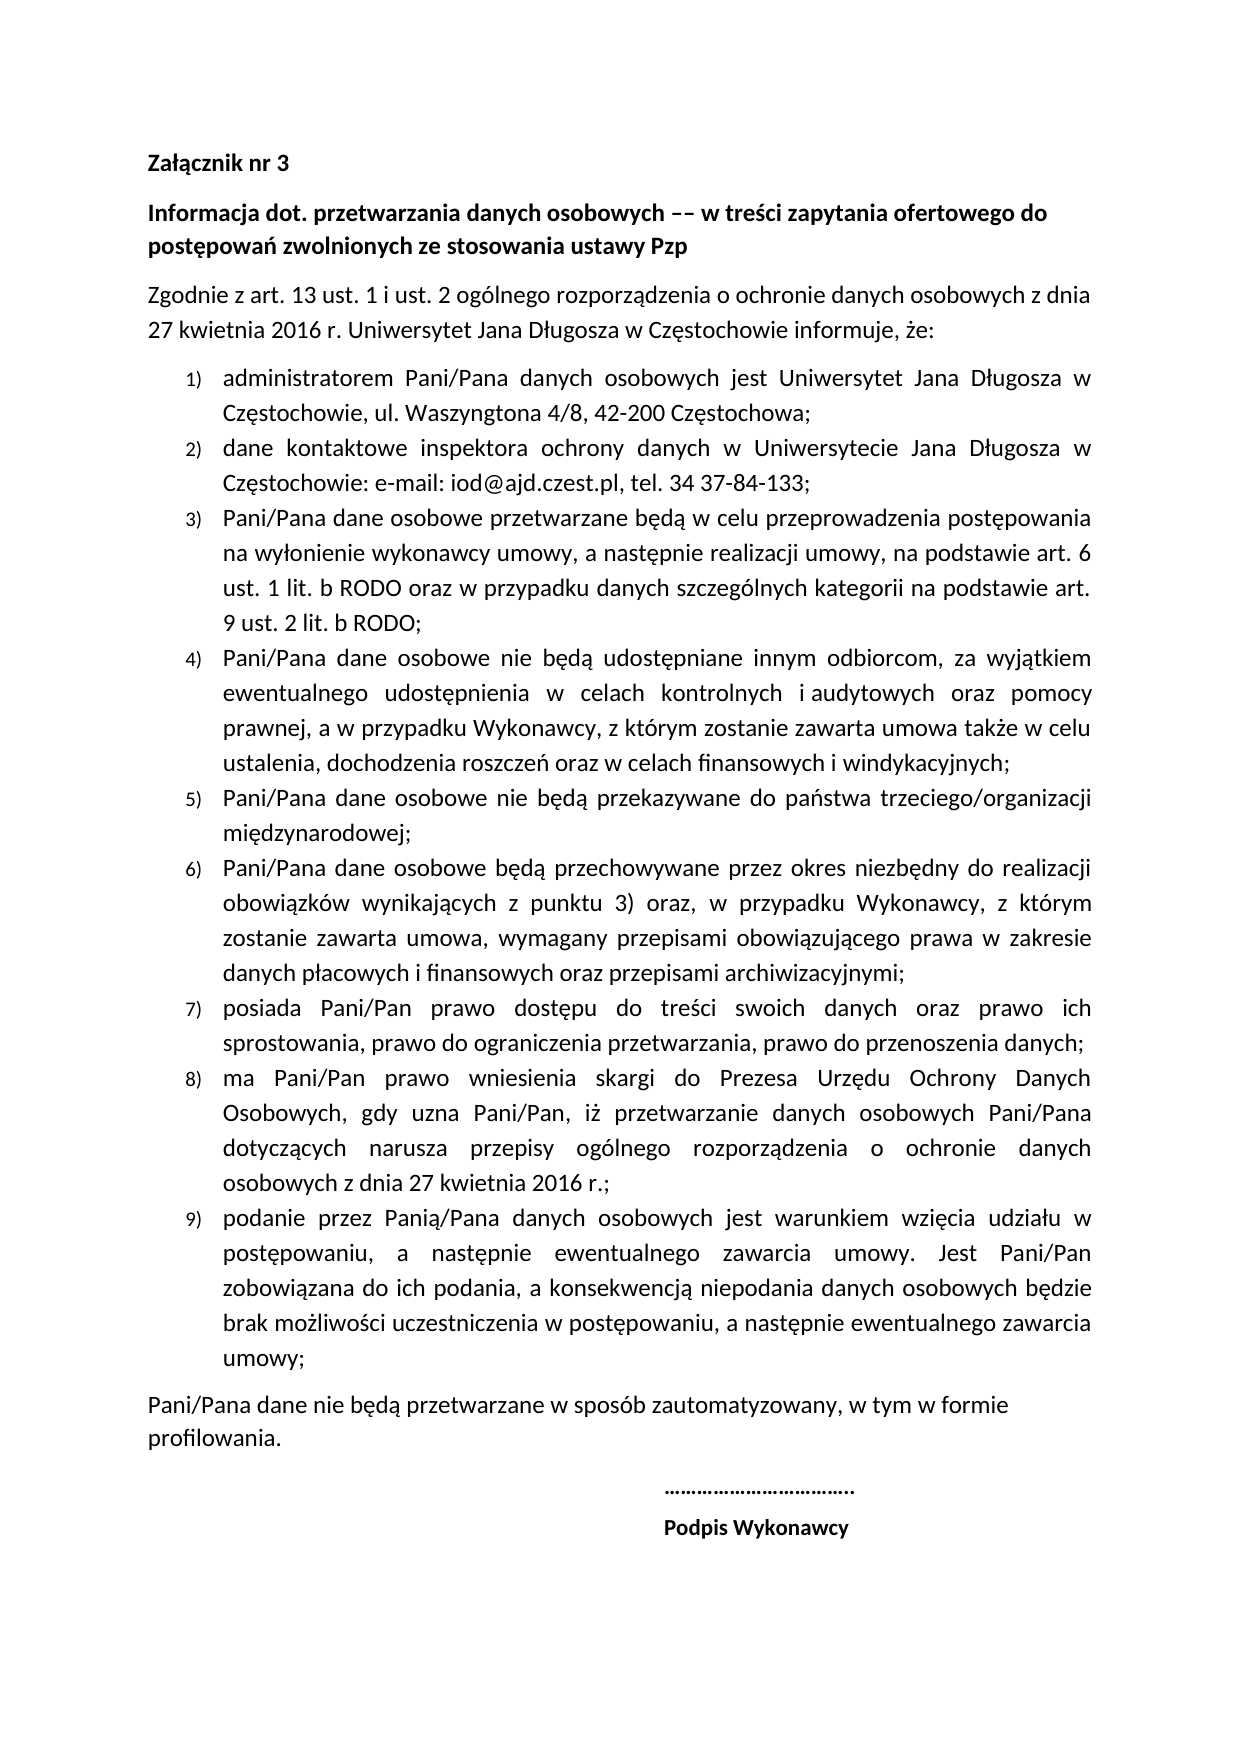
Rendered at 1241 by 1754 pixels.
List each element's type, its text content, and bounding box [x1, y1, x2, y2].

text Załącznik nr 3 [148, 148, 1093, 178]
text Pani/Pana dane nie będą przetwarzane w sposób zautomatyzowany, w tym w formie profilowania. [148, 1390, 1093, 1453]
list Pani/Pana dane osobowe przetwarzane będą w celu przeprowadzenia postępowania na wyłonienie wykonawcy umowy, a następnie realizacji umowy, na podstawie art. 6 ust. 1 lit. b RODO oraz w przypadku danych szczególnych kategorii na podstawie art. 9 ust. 2 lit. b RODO; [185, 502, 1093, 638]
text Podpis Wykonawcy [590, 1513, 1093, 1541]
list Pani/Pana dane osobowe nie będą udostępniane innym odbiorcom, za wyjątkiem ewentualnego udostępnienia w celach kontrolnych i audytowych oraz pomocy prawnej, a w przypadku Wykonawcy, z którym zostanie zawarta umowa także w celu ustalenia, dochodzenia roszczeń oraz w celach finansowych i windykacyjnych; [185, 642, 1093, 778]
list Pani/Pana dane osobowe nie będą przekazywane do państwa trzeciego/organizacji międzynarodowej; [185, 782, 1093, 848]
list posiada Pani/Pan prawo dostępu do treści swoich danych oraz prawo ich sprostowania, prawo do ograniczenia przetwarzania, prawo do przenoszenia danych; [185, 992, 1093, 1058]
list Pani/Pana dane osobowe będą przechowywane przez okres niezbędny do realizacji obowiązków wynikających z punktu 3) oraz, w przypadku Wykonawcy, z którym zostanie zawarta umowa, wymagany przepisami obowiązującego prawa w zakresie danych płacowych i finansowych oraz przepisami archiwizacyjnymi; [185, 852, 1093, 988]
list dane kontaktowe inspektora ochrony danych w Uniwersytecie Jana Długosza w Częstochowie: e-mail: iod@ajd.czest.pl, tel. 34 37-84-133; [185, 432, 1093, 498]
text …………………………….. [664, 1472, 1093, 1500]
text Informacja dot. przetwarzania danych osobowych –– w treści zapytania ofertowego do postępowań zwolnionych ze stosowania ustawy Pzp [148, 197, 1093, 261]
text Zgodnie z art. 13 ust. 1 i ust. 2 ogólnego rozporządzenia o ochronie danych osobowych z dnia 27 kwietnia 2016 r. Uniwersytet Jana Długosza w Częstochowie informuje, że: [148, 280, 1093, 345]
list ma Pani/Pan prawo wniesienia skargi do Prezesa Urzędu Ochrony Danych Osobowych, gdy uzna Pani/Pan, iż przetwarzanie danych osobowych Pani/Pana dotyczących narusza przepisy ogólnego rozporządzenia o ochronie danych osobowych z dnia 27 kwietnia 2016 r.; [185, 1062, 1093, 1198]
list administratorem Pani/Pana danych osobowych jest Uniwersytet Jana Długosza w Częstochowie, ul. Waszyngtona 4/8, 42-200 Częstochowa; [185, 362, 1093, 428]
list podanie przez Panią/Pana danych osobowych jest warunkiem wzięcia udziału w postępowaniu, a następnie ewentualnego zawarcia umowy. Jest Pani/Pan zobowiązana do ich podania, a konsekwencją niepodania danych osobowych będzie brak możliwości uczestniczenia w postępowaniu, a następnie ewentualnego zawarcia umowy; [185, 1202, 1093, 1373]
